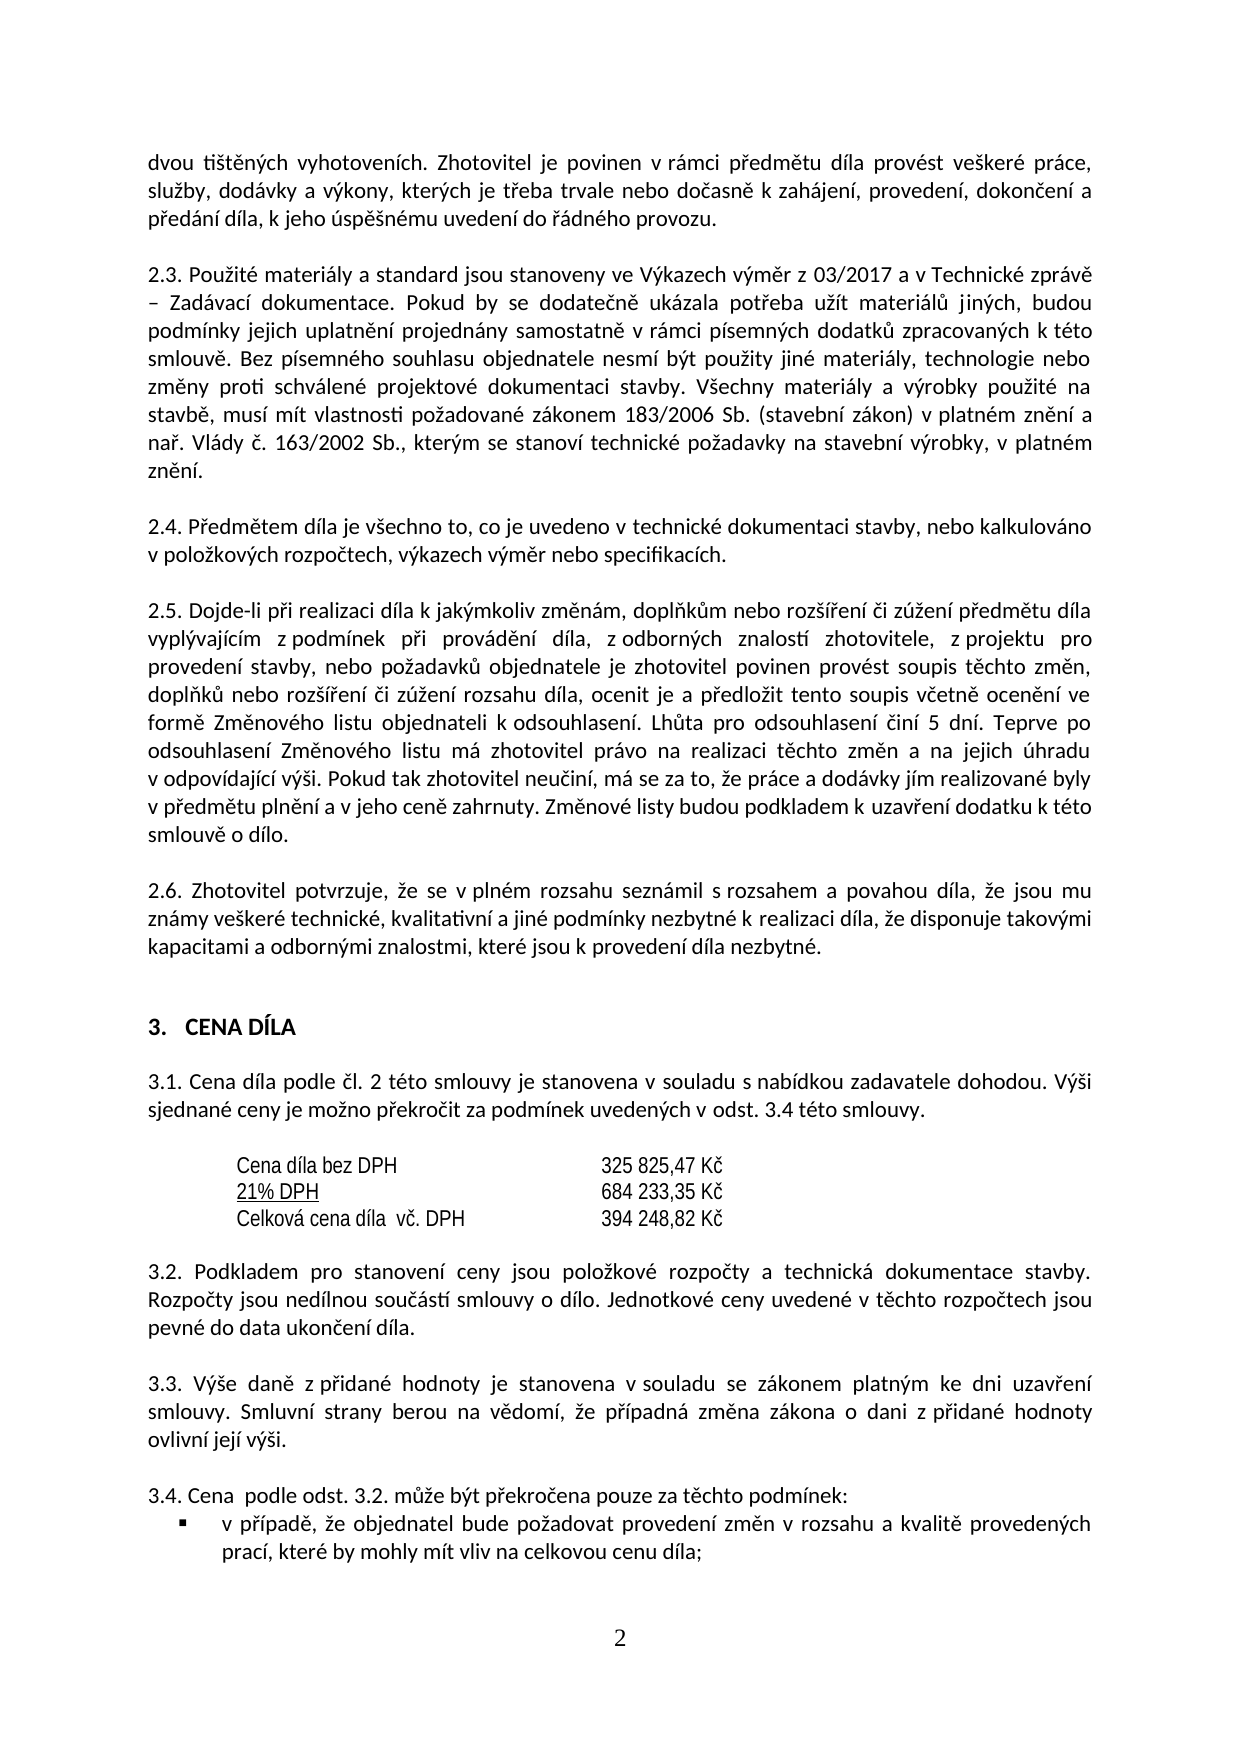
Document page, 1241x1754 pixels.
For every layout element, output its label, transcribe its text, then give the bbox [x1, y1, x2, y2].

text 2.3. Použité materiály a standard jsou stanoveny ve Výkazech výměr z 03/2017 a v Technické zprávě – Zadávací dokumentace. Pokud by se dodatečně ukázala potřeba užít materiálů jiných, budou podmínky jejich uplatnění projednány samostatně v rámci písemných dodatků zpracovaných k této smlouvě. Bez písemného souhlasu objednatele nesmí být použity jiné materiály, technologie nebo změny proti schválené projektové dokumentaci stavby. Všechny materiály a výrobky použité na stavbě, musí mít vlastnosti požadované zákonem 183/2006 Sb. (stavební zákon) v platném znění a nař. Vlády č. 163/2002 Sb., kterým se stanoví technické požadavky na stavební výrobky, v platném znění. [148, 260, 1092, 484]
text Cena díla bez DPH 325 825,47 Kč [236, 1152, 1092, 1178]
text Celková cena díla vč. DPH 394 248,82 Kč [236, 1204, 1092, 1231]
list v případě, že objednatel bude požadovat provedení změn v rozsahu a kvalitě provedených prací, které by mohly mít vliv na celkovou cenu díla; [177, 1509, 1092, 1566]
text 3.2. Podkladem pro stanovení ceny jsou položkové rozpočty a technická dokumentace stavby. Rozpočty jsou nedílnou součástí smlouvy o dílo. Jednotkové ceny uvedené v těchto rozpočtech jsou pevné do data ukončení díla. [148, 1257, 1092, 1341]
text 2.5. Dojde-li při realizaci díla k jakýmkoliv změnám, doplňkům nebo rozšíření či zúžení předmětu díla vyplývajícím z podmínek při provádění díla, z odborných znalostí zhotovitele, z projektu pro provedení stavby, nebo požadavků objednatele je zhotovitel povinen provést soupis těchto změn, doplňků nebo rozšíření či zúžení rozsahu díla, ocenit je a předložit tento soupis včetně ocenění ve formě Změnového listu objednateli k odsouhlasení. Lhůta pro odsouhlasení činí 5 dní. Teprve po odsouhlasení Změnového listu má zhotovitel právo na realizaci těchto změn a na jejich úhradu v odpovídající výši. Pokud tak zhotovitel neučiní, má se za to, že práce a dodávky jím realizované byly v předmětu plnění a v jeho ceně zahrnuty. Změnové listy budou podkladem k uzavření dodatku k této smlouvě o dílo. [148, 596, 1092, 848]
text 3.1. Cena díla podle čl. 2 této smlouvy je stanovena v souladu s nabídkou zadavatele dohodou. Výši sjednané ceny je možno překročit za podmínek uvedených v odst. 3.4 této smlouvy. [148, 1067, 1092, 1123]
text 2.6. Zhotovitel potvrzuje, že se v plném rozsahu seznámil s rozsahem a povahou díla, že jsou mu známy veškeré technické, kvalitativní a jiné podmínky nezbytné k realizaci díla, že disponuje takovými kapacitami a odbornými znalostmi, které jsou k provedení díla nezbytné. [148, 876, 1092, 960]
text 21% DPH 684 233,35 Kč [236, 1178, 1092, 1204]
text 3.3. Výše daně z přidané hodnoty je stanovena v souladu se zákonem platným ke dni uzavření smlouvy. Smluvní strany berou na vědomí, že případná změna zákona o dani z přidané hodnoty ovlivní její výši. [148, 1369, 1092, 1453]
text 3.4. Cena podle odst. 3.2. může být překročena pouze za těchto podmínek: [148, 1481, 1092, 1509]
text 2.4. Předmětem díla je všechno to, co je uvedeno v technické dokumentaci stavby, nebo kalkulováno v položkových rozpočtech, výkazech výměr nebo specifikacích. [148, 512, 1092, 568]
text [148, 148, 1092, 232]
subtitle Cena díla [148, 1011, 1092, 1042]
